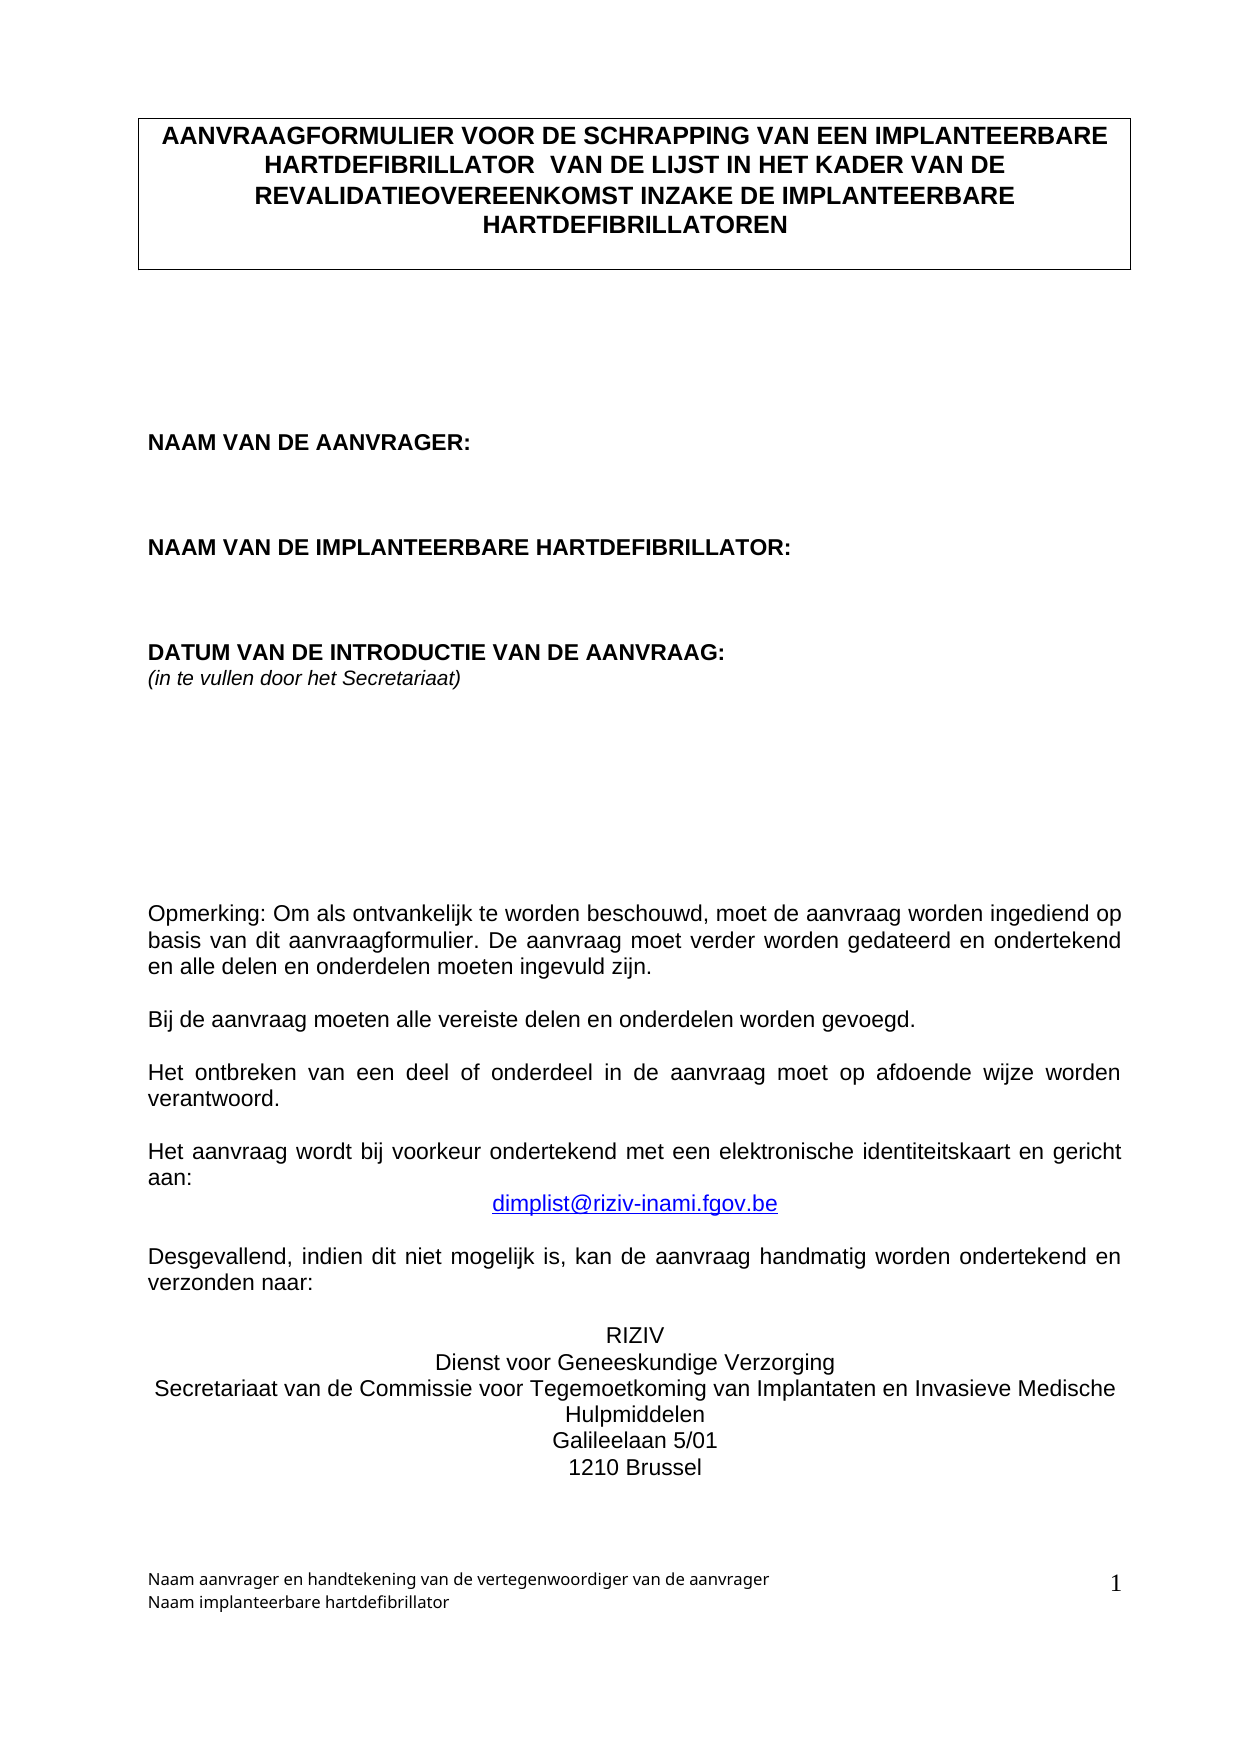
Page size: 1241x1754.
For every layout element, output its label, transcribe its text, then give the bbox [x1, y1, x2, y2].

text 1210 Brussel [148, 1454, 1122, 1480]
text Het aanvraag wordt bij voorkeur ondertekend met een elektronische identiteitskaart en gericht aan: [148, 1138, 1122, 1190]
text RIZIV [148, 1322, 1122, 1348]
text NAAM VAN DE IMPLANTEERBARE HARTDEFIBRILLATOR: [148, 534, 1122, 560]
text Bij de aanvraag moeten alle vereiste delen en onderdelen worden gevoegd. [148, 1006, 1122, 1032]
text DATUM VAN DE INTRODUCTIE VAN DE AANVRAAG: [148, 639, 1122, 666]
text NAAM VAN DE AANVRAGER: [148, 428, 1122, 455]
text Secretariaat van de Commissie voor Tegemoetkoming van Implantaten en Invasieve Medische Hulpmiddelen [148, 1375, 1122, 1427]
text dimplist@riziv-inami.fgov.be [148, 1190, 1122, 1217]
text Desgevallend, indien dit niet mogelijk is, kan de aanvraag handmatig worden ondertekend en verzonden naar: [148, 1243, 1122, 1296]
text Het ontbreken van een deel of onderdeel in de aanvraag moet op afdoende wijze worden verantwoord. [148, 1058, 1122, 1111]
text (in te vullen door het Secretariaat) [148, 666, 1122, 689]
text Opmerking: Om als ontvankelijk te worden beschouwd, moet de aanvraag worden ingediend op basis van dit aanvraagformulier. De aanvraag moet verder worden gedateerd en ondertekend en alle delen en onderdelen moeten ingevuld zijn. [148, 900, 1122, 979]
text Galileelaan 5/01 [148, 1427, 1122, 1454]
text AANVRAAGFORMULIER VOOR DE SCHRAPPING VAN EEN IMPLANTEERBARE HARTDEFIBRILLATOR VAN DE LIJST IN HET KADER VAN DE REVALIDATIEOVEREENKOMST INZAKE DE IMPLANTEERBARE HARTDEFIBRILLATOREN [139, 119, 1130, 238]
text Dienst voor Geneeskundige Verzorging [148, 1348, 1122, 1375]
